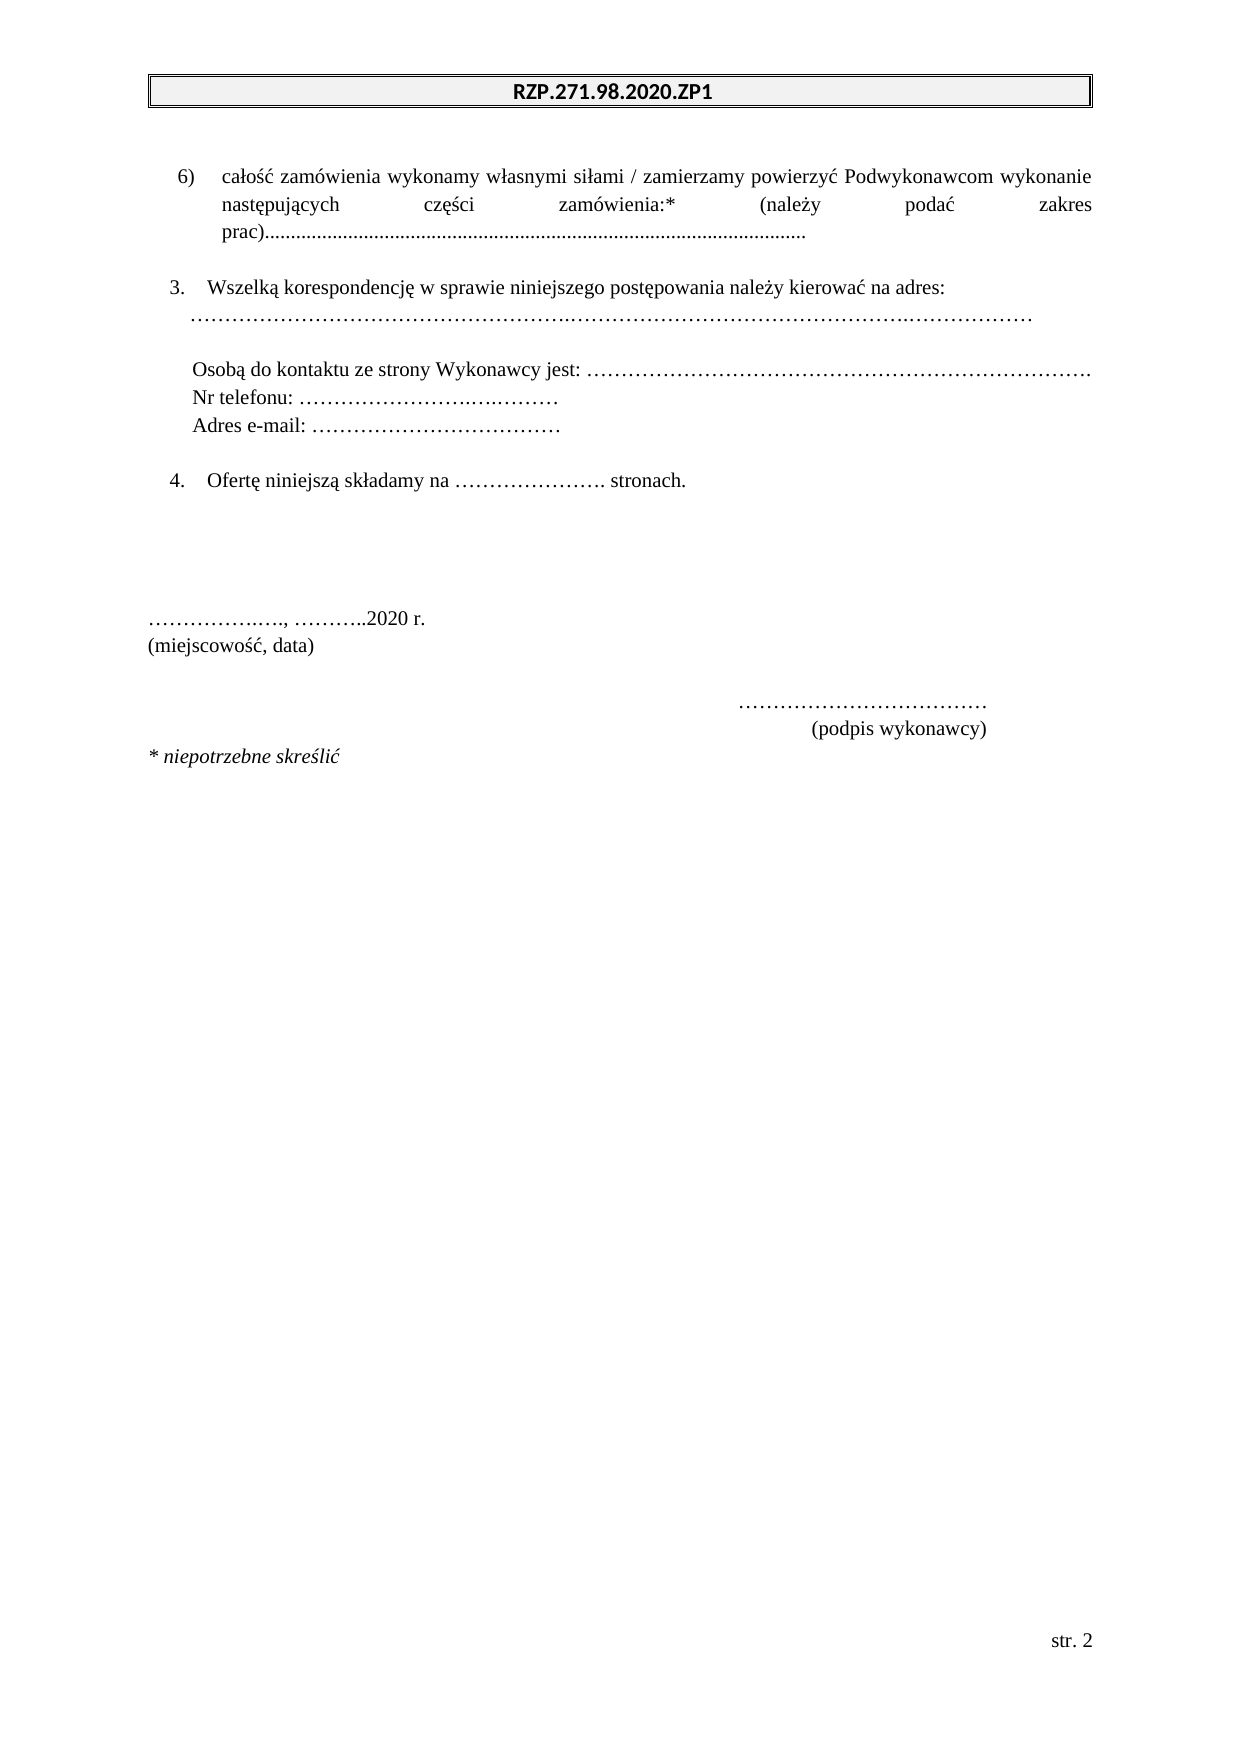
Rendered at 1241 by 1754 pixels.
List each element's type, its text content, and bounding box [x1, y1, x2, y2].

list Adres e-mail: ……………………………… [192, 413, 1092, 437]
text …………….…., ………..2020 r. [148, 606, 1092, 630]
list Osobą do kontaktu ze strony Wykonawcy jest: ………………………………………………………………. [192, 357, 1092, 381]
text ……………………………… [413, 689, 1092, 713]
list Ofertę niniejszą składamy na …………………. stronach. [169, 468, 1092, 492]
text (podpis wykonawcy) [148, 716, 1092, 740]
list całość zamówienia wykonamy własnymi siłami / zamierzamy powierzyć Podwykonawcom wykonanie następujących części zamówienia:* (należy podać zakres prac)........................................................................................................ [177, 164, 1092, 243]
text ……………………………………………….………………………………………….……………… [148, 302, 1092, 326]
list Nr telefonu: …………………….….……… [192, 385, 1092, 409]
text * niepotrzebne skreślić [148, 744, 1092, 768]
text (miejscowość, data) [148, 633, 1092, 657]
list Wszelką korespondencję w sprawie niniejszego postępowania należy kierować na adres: [169, 274, 1092, 299]
